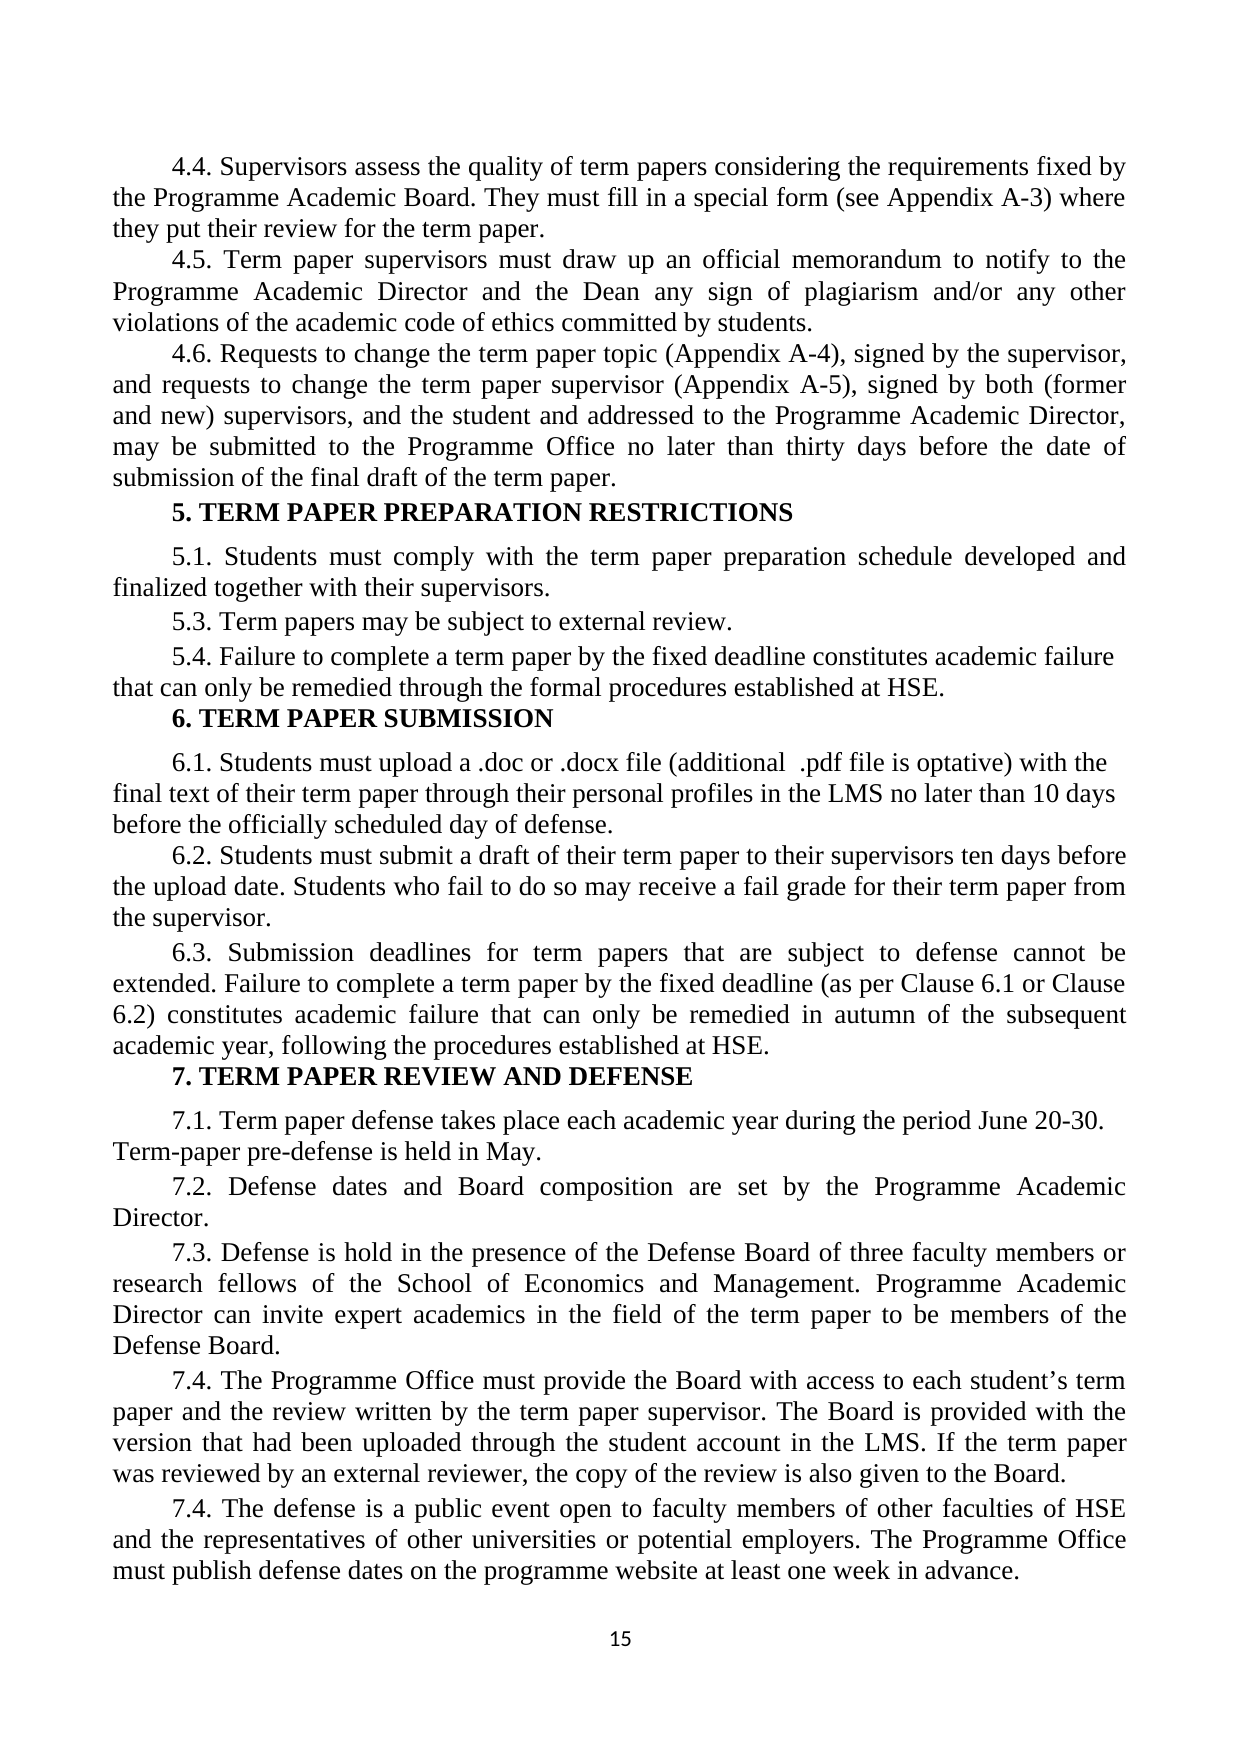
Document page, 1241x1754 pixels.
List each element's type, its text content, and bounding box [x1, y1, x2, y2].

text 6.2. Students must submit a draft of their term paper to their supervisors ten days before the upload date. Students who fail to do so may receive a fail grade for their term paper from the supervisor. [112, 839, 1128, 932]
text 5. TERM PAPER PREPARATION RESTRICTIONS [112, 496, 1128, 527]
text 4.5. Term paper supervisors must draw up an official memorandum to notify to the Programme Academic Director and the Dean any sign of plagiarism and/or any other violations of the academic code of ethics committed by students. [112, 243, 1128, 337]
text 7.4. The defense is a public event open to faculty members of other faculties of HSE and the representatives of other universities or potential employers. The Programme Office must publish defense dates on the programme website at least one week in advance. [112, 1492, 1128, 1585]
text 6. TERM PAPER SUBMISSION [112, 702, 1128, 733]
text 7.3. Defense is hold in the presence of the Defense Board of three faculty members or research fellows of the School of Economics and Management. Programme Academic Director can invite expert academics in the field of the term paper to be members of the Defense Board. [112, 1236, 1128, 1360]
text 4.6. Requests to change the term paper topic (Appendix A-4), signed by the supervisor, and requests to change the term paper supervisor (Appendix A-5), signed by both (former and new) supervisors, and the student and addressed to the Programme Academic Director, may be submitted to the Programme Office no later than thirty days before the date of submission of the final draft of the term paper. [112, 337, 1128, 493]
text 5.1. Students must comply with the term paper preparation schedule developed and finalized together with their supervisors. [112, 540, 1128, 602]
text 5.4. Failure to complete a term paper by the fixed deadline constitutes academic failure that can only be remedied through the formal procedures established at HSE. [112, 640, 1128, 702]
text 7. TERM PAPER REVIEW AND DEFENSE [112, 1060, 1128, 1091]
text 4.4. Supervisors assess the quality of term papers considering the requirements fixed by the Programme Academic Board. They must fill in a special form (see Appendix A-3) where they put their review for the term paper. [112, 150, 1128, 243]
text 5.3. Term papers may be subject to external review. [112, 605, 1128, 636]
text 7.2. Defense dates and Board composition are set by the Programme Academic Director. [112, 1170, 1128, 1232]
text 7.1. Term paper defense takes place each academic year during the period June 20-30. Term-paper pre-defense is held in May. [112, 1104, 1128, 1166]
text 7.4. The Programme Office must provide the Board with access to each student’s term paper and the review written by the term paper supervisor. The Board is provided with the version that had been uploaded through the student account in the LMS. If the term paper was reviewed by an external reviewer, the copy of the review is also given to the Board. [112, 1364, 1128, 1488]
text 6.1. Students must upload a .doc or .docx file (additional .pdf file is optative) with the final text of their term paper through their personal profiles in the LMS no later than 10 days before the officially scheduled day of defense. [112, 746, 1128, 839]
text 6.3. Submission deadlines for term papers that are subject to defense cannot be extended. Failure to complete a term paper by the fixed deadline (as per Clause 6.1 or Clause 6.2) constitutes academic failure that can only be remedied in autumn of the subsequent academic year, following the procedures established at HSE. [112, 936, 1128, 1060]
